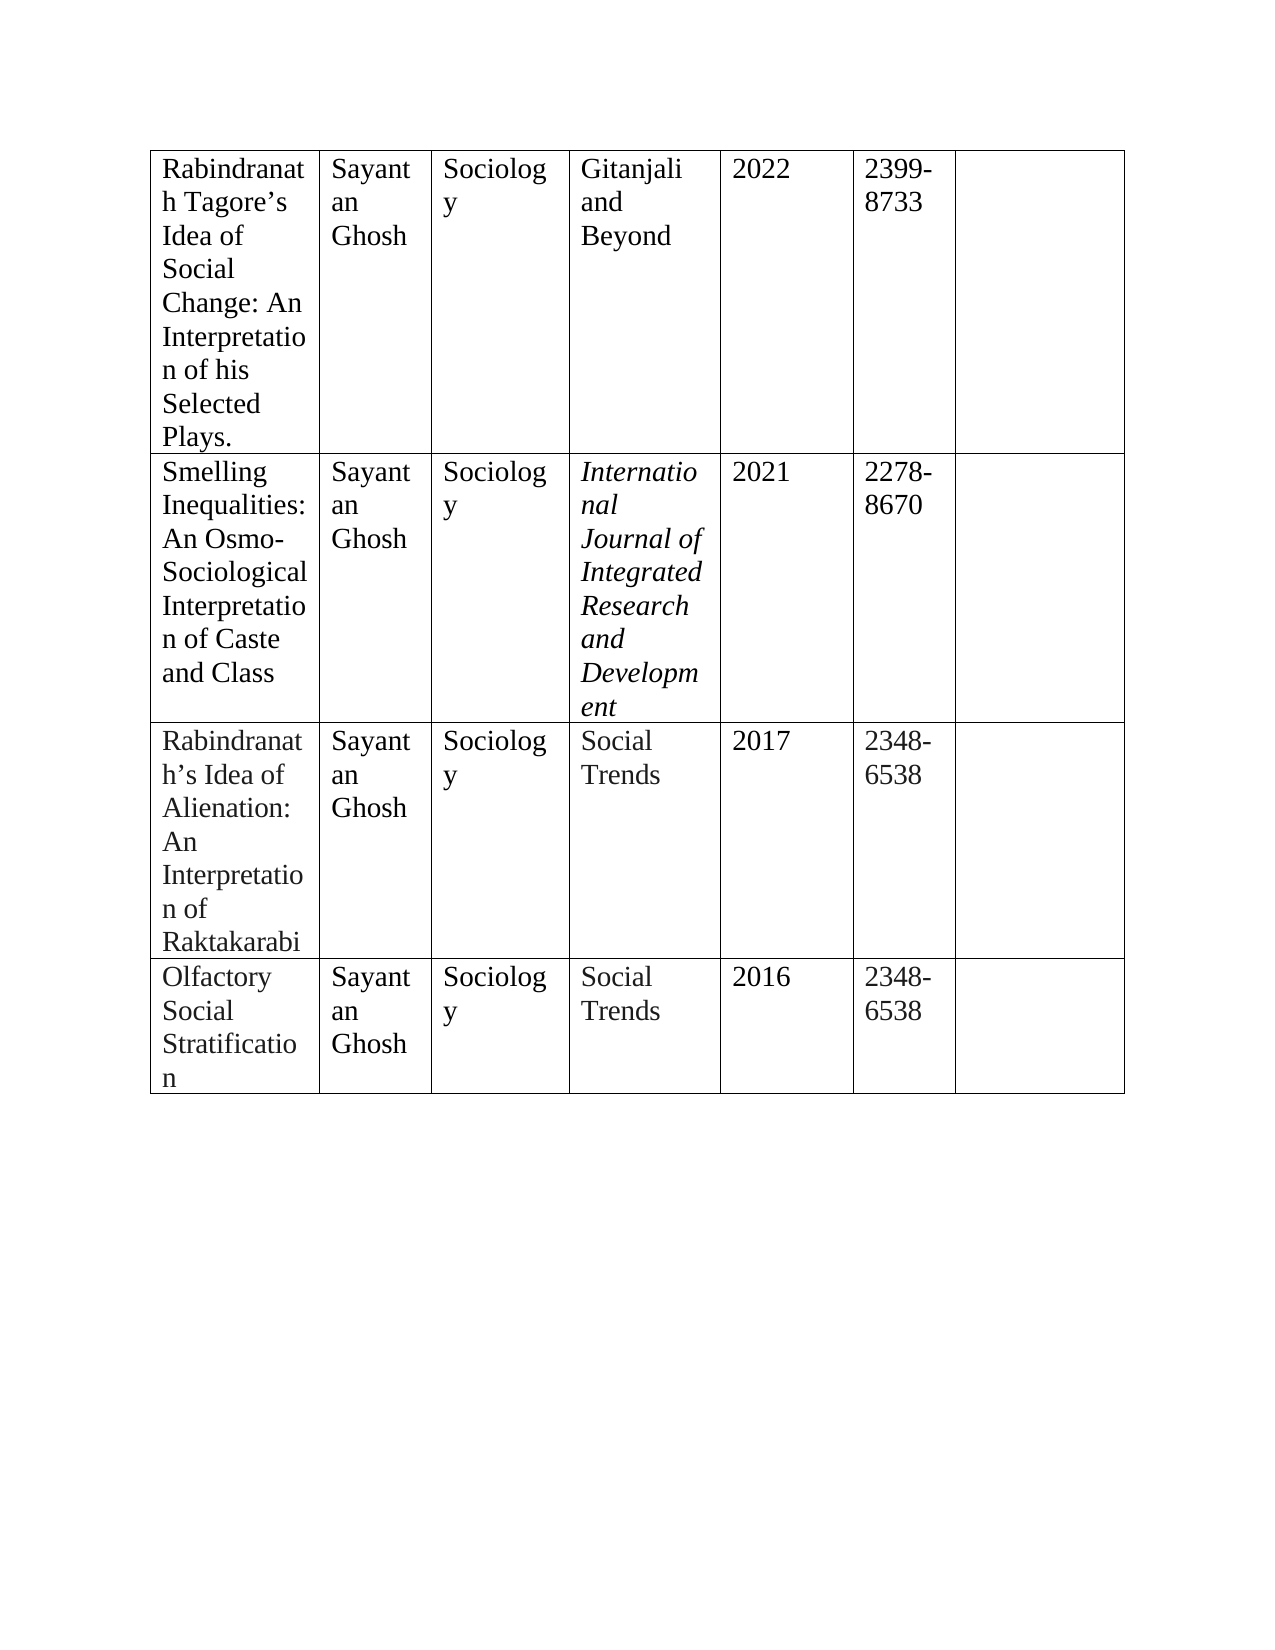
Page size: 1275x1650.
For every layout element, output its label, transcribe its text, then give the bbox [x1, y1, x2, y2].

table_cell Sayantan Ghosh [320, 454, 431, 722]
table_cell 2399-8733 [854, 151, 955, 453]
table_cell Sayantan Ghosh [320, 723, 431, 958]
table_cell 2278-8670 [854, 454, 955, 722]
table_cell Sayantan Ghosh [320, 151, 431, 453]
table_cell [956, 151, 1124, 453]
table_cell International Journal of Integrated Research and Development [570, 454, 720, 722]
table_cell Sayantan Ghosh [320, 959, 431, 1093]
table_cell 2021 [721, 454, 853, 722]
table_cell [956, 454, 1124, 722]
table_cell [956, 959, 1124, 1093]
table_cell 2017 [721, 723, 853, 958]
table_cell 2348-6538 [854, 723, 955, 958]
table_cell 2016 [721, 959, 853, 1093]
table_cell Rabindranath’s Idea of Alienation:An Interpretation of Raktakarabi [151, 723, 319, 958]
table_cell [956, 723, 1124, 958]
table_cell Sociology [432, 959, 569, 1093]
table_cell 2022 [721, 151, 853, 453]
table_cell Sociology [432, 454, 569, 722]
table_cell 2348-6538 [854, 959, 955, 1093]
table_cell Rabindranath Tagore’s Idea of Social Change: An Interpretation of his Selected Plays. [151, 151, 319, 453]
table_cell Sociology [432, 723, 569, 958]
table_cell Smelling Inequalities: An Osmo-Sociological Interpretation of Caste and Class [151, 454, 319, 722]
table_cell Gitanjali and Beyond [570, 151, 720, 453]
table_cell Social Trends [570, 959, 720, 1093]
table_cell Social Trends [570, 723, 720, 958]
table_cell Sociology [432, 151, 569, 453]
table_cell Olfactory Social Stratification [151, 959, 319, 1093]
